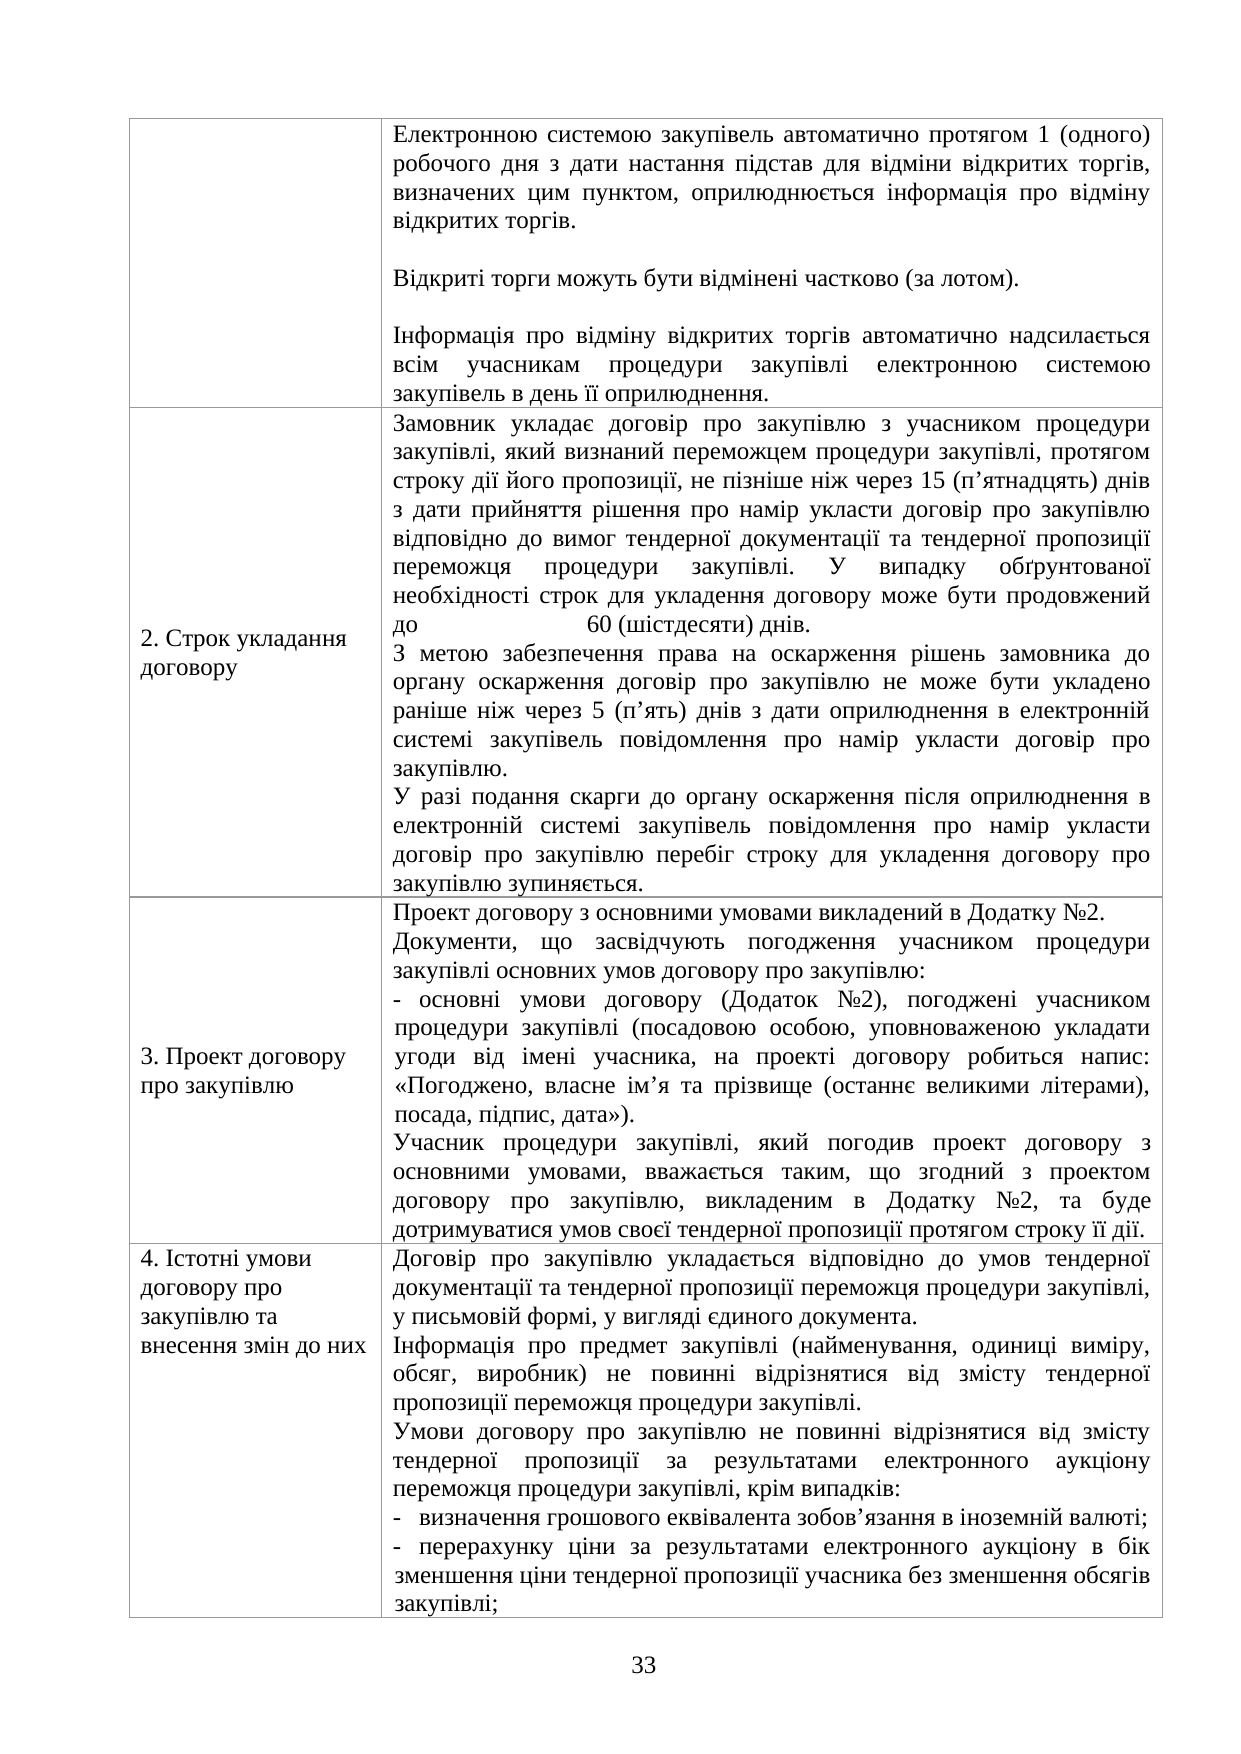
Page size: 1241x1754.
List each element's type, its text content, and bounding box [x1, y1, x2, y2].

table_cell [382, 119, 1162, 407]
table_cell 3. Проект договору про закупівлю [130, 898, 381, 1242]
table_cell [130, 119, 381, 407]
table_cell 2. Строк укладання договору [130, 408, 381, 896]
table_cell Проект договору з основними умовами викладений в Додатку №2. Документи, що засвідчують погодження учасником процедури закупівлі основних умов договору про закупівлю: основні умови договору (Додаток №2), погоджені учасником процедури закупівлі (посадовою особою, уповноваженою укладати угоди від імені учасника, на проекті договору робиться напис: «Погоджено, власне ім’я та прізвище (останнє великими літерами), посада, підпис, дата»). Учасник процедури закупівлі, який погодив проект договору з основними умовами, вважається таким, що згодний з проектом договору про закупівлю, викладеним в Додатку №2, та буде дотримуватися умов своєї тендерної пропозиції протягом строку її дії. [382, 898, 1162, 1242]
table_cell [382, 1244, 1162, 1617]
table_cell Замовник укладає договір про закупівлю з учасником процедури закупівлі, який визнаний переможцем процедури закупівлі, протягом строку дії його пропозиції, не пізніше ніж через 15 (п’ятнадцять) днів з дати прийняття рішення про намір укласти договір про закупівлю відповідно до вимог тендерної документації та тендерної пропозиції переможця процедури закупівлі. У випадку обґрунтованої необхідності строк для укладення договору може бути продовжений до 60 (шістдесяти) днів. З метою забезпечення права на оскарження рішень замовника до органу оскарження договір про закупівлю не може бути укладено раніше ніж через 5 (п’ять) днів з дати оприлюднення в електронній системі закупівель повідомлення про намір укласти договір про закупівлю. У разі подання скарги до органу оскарження після оприлюднення в електронній системі закупівель повідомлення про намір укласти договір про закупівлю перебіг строку для укладення договору про закупівлю зупиняється. [382, 408, 1162, 896]
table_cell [130, 1244, 381, 1617]
